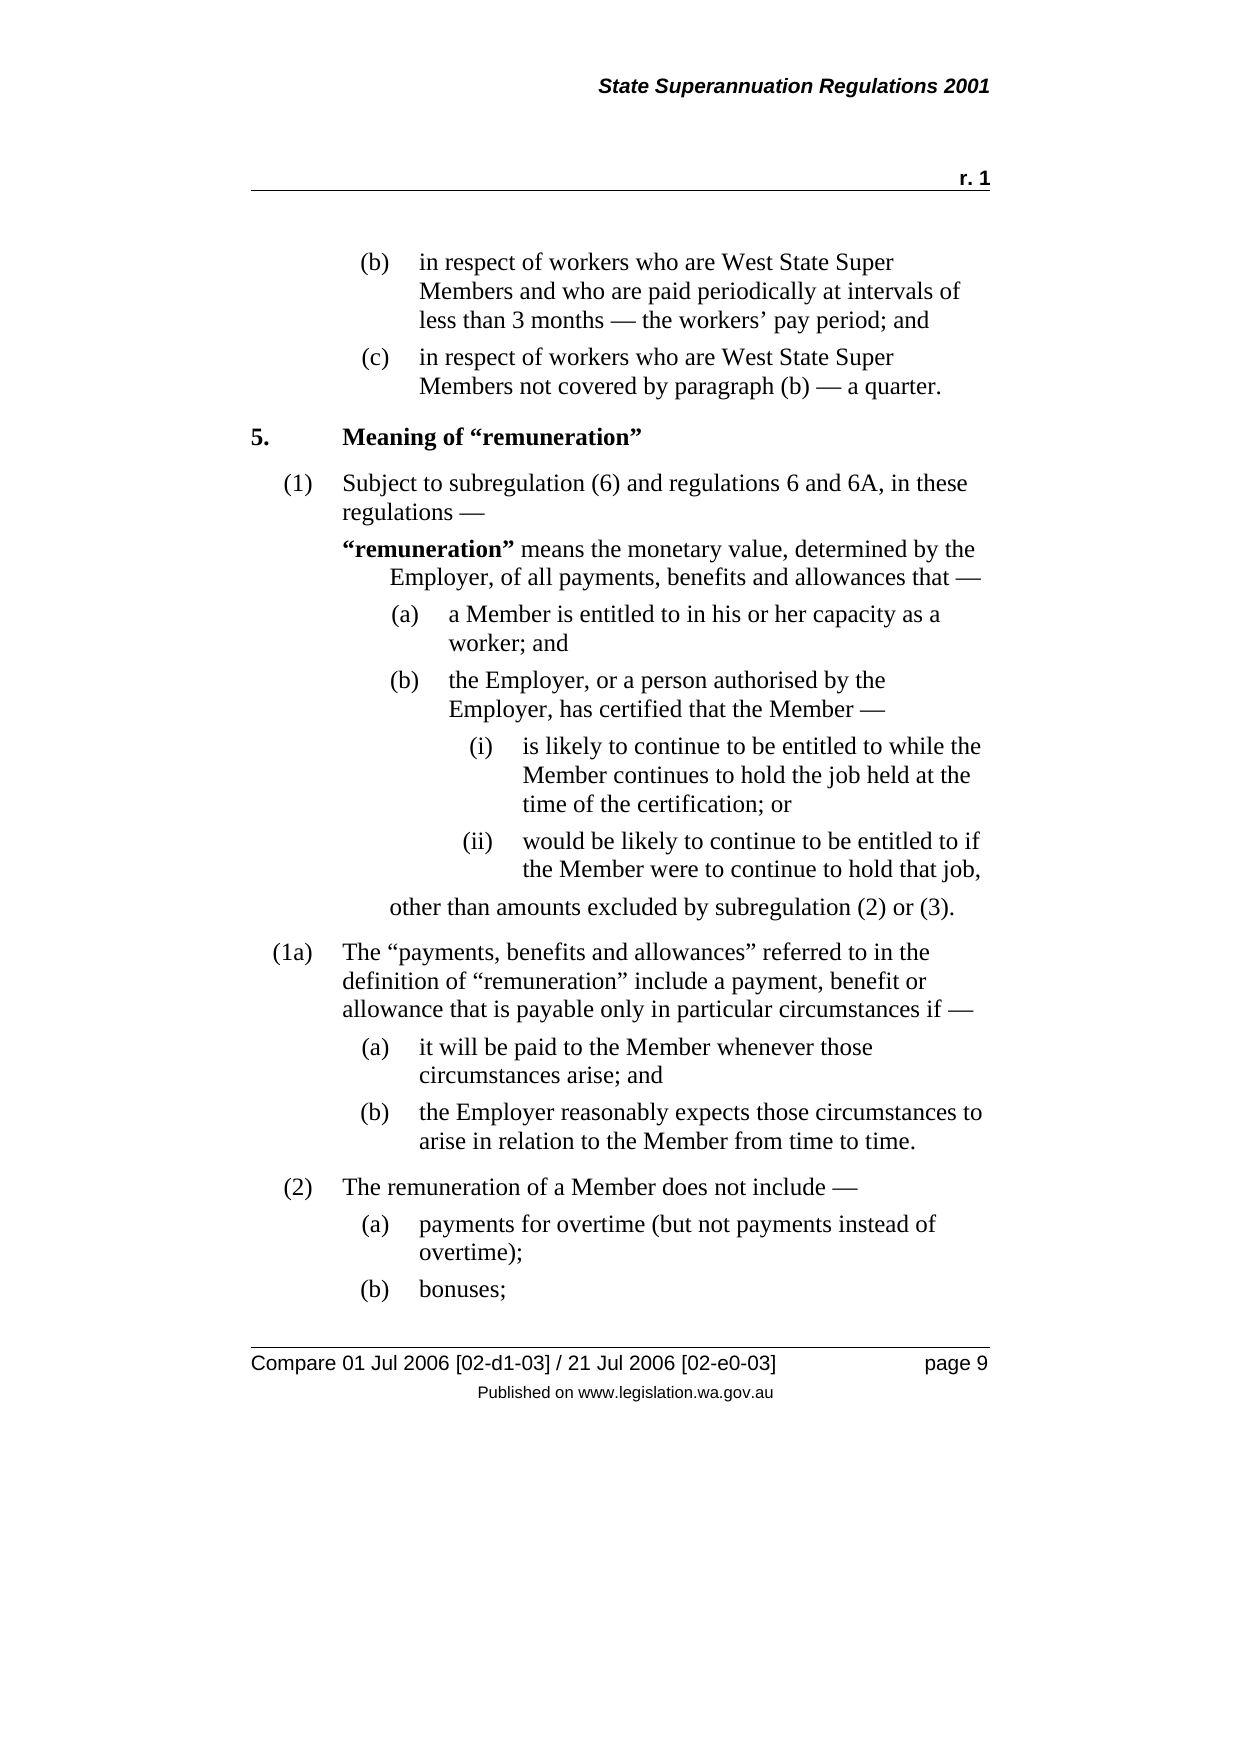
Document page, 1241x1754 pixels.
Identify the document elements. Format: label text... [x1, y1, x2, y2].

text (a) a Member is entitled to in his or her capacity as a worker; and [251, 599, 990, 657]
text (c) in respect of workers who are West State Super Members not covered by paragraph (b) — a quarter. [251, 342, 990, 399]
text (1a) The “payments, benefits and allowances” referred to in the definition of “remuneration” include a payment, benefit or allowance that is payable only in particular circumstances if — [251, 937, 990, 1023]
text (b) in respect of workers who are West State Super Members and who are paid periodically at intervals of less than 3 months — the workers’ pay period; and [251, 247, 990, 334]
text (b) the Employer, or a person authorised by the Employer, has certified that the Member — [251, 665, 990, 723]
text (ii) would be likely to continue to be entitled to if the Member were to continue to hold that job, [251, 826, 990, 883]
text (i) is likely to continue to be entitled to while the Member continues to hold the job held at the time of the certification; or [251, 731, 990, 817]
text “remuneration” means the monetary value, determined by the Employer, of all payments, benefits and allowances that — [251, 534, 990, 591]
text (a) it will be paid to the Member whenever those circumstances arise; and [251, 1032, 990, 1089]
text (a) payments for overtime (but not payments instead of overtime); [251, 1209, 990, 1266]
subtitle 5. Meaning of “remuneration” [251, 422, 990, 451]
text (2) The remuneration of a Member does not include — [251, 1172, 990, 1200]
text (b) bonuses; [251, 1274, 990, 1303]
text (1) Subject to subregulation (6) and regulations 6 and 6A, in these regulations — [251, 468, 990, 525]
text other than amounts excluded by subregulation (2) or (3). [251, 892, 990, 920]
text (b) the Employer reasonably expects those circumstances to arise in relation to the Member from time to time. [251, 1097, 990, 1155]
